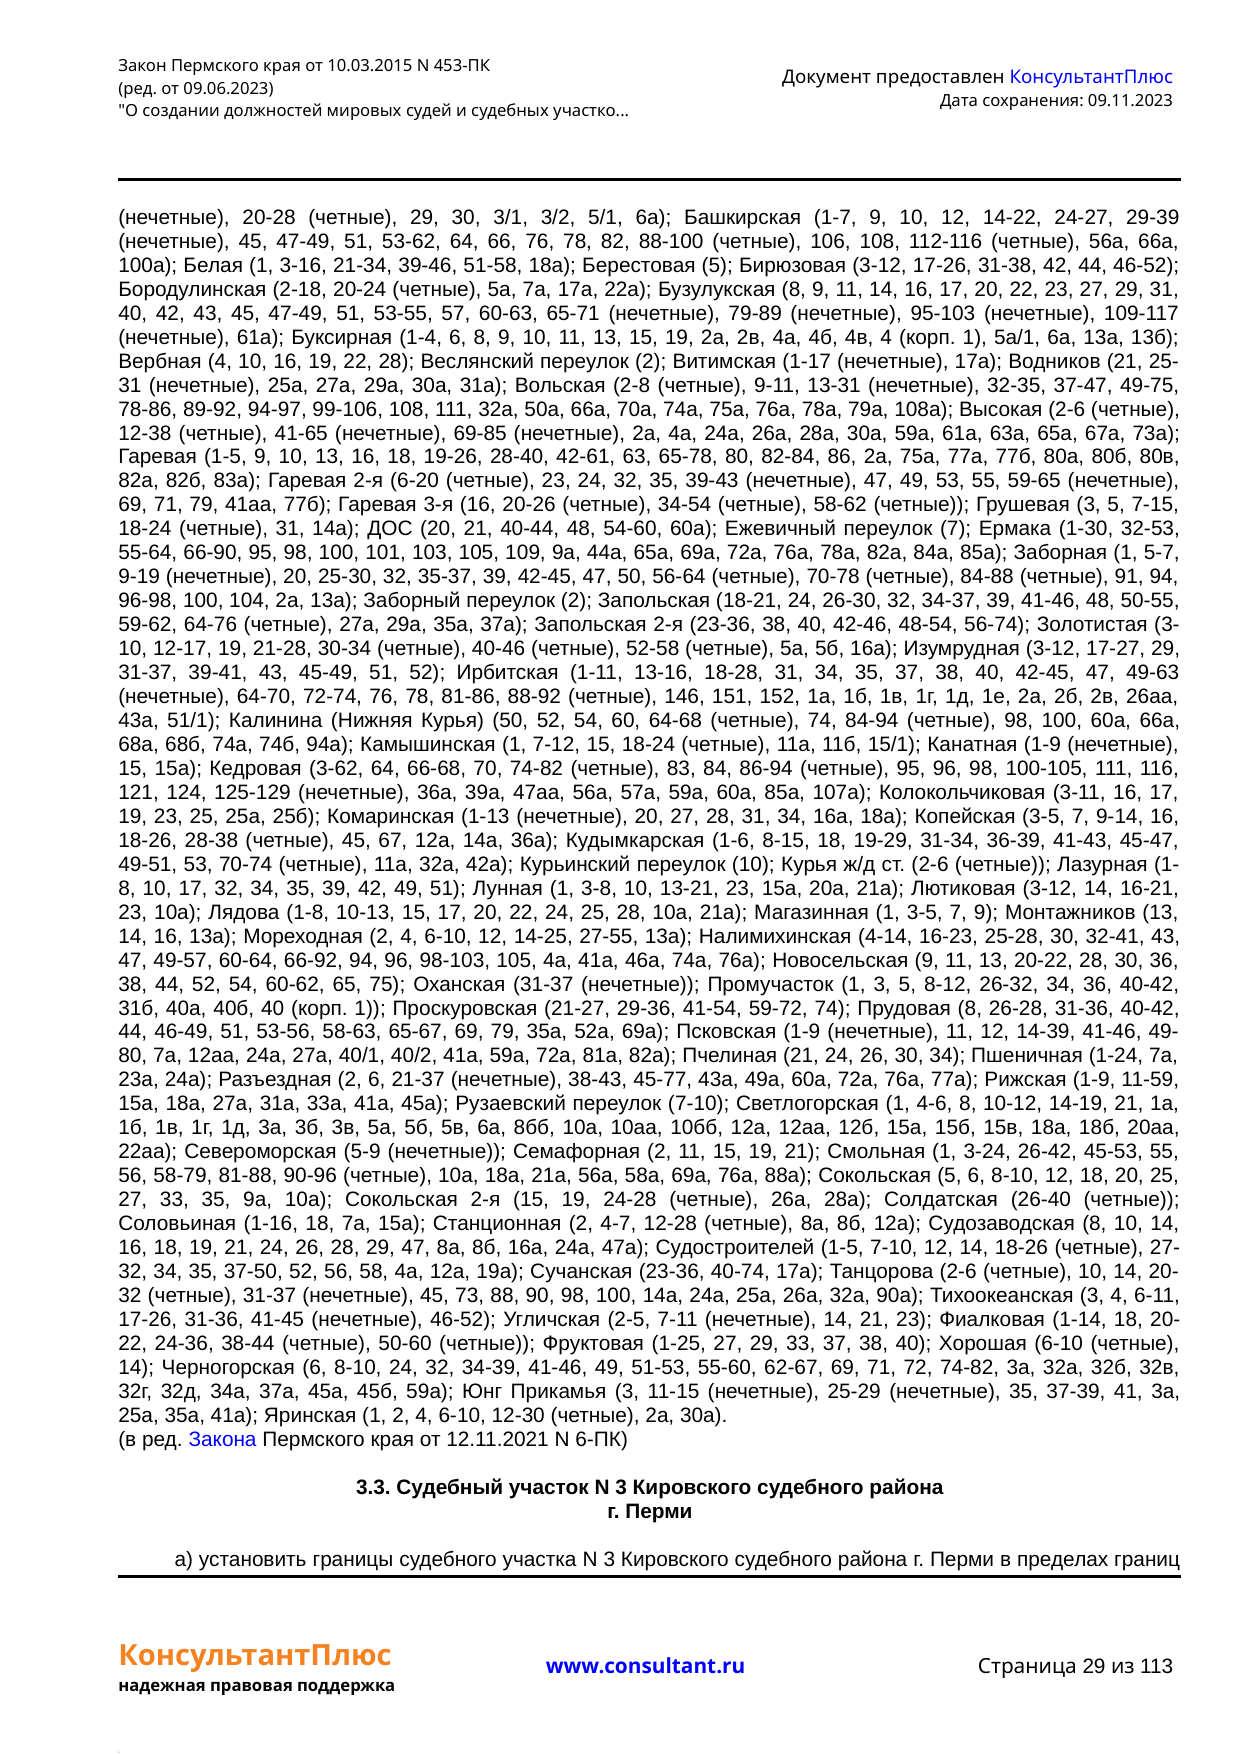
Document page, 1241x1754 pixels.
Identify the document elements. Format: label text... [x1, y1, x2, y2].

title 3.3. Судебный участок N 3 Кировского судебного района [118, 1474, 1181, 1498]
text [118, 1546, 1181, 1570]
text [118, 205, 1181, 1427]
title г. Перми [118, 1498, 1181, 1522]
text (в ред. Закона Пермского края от 12.11.2021 N 6-ПК) [118, 1427, 1181, 1451]
